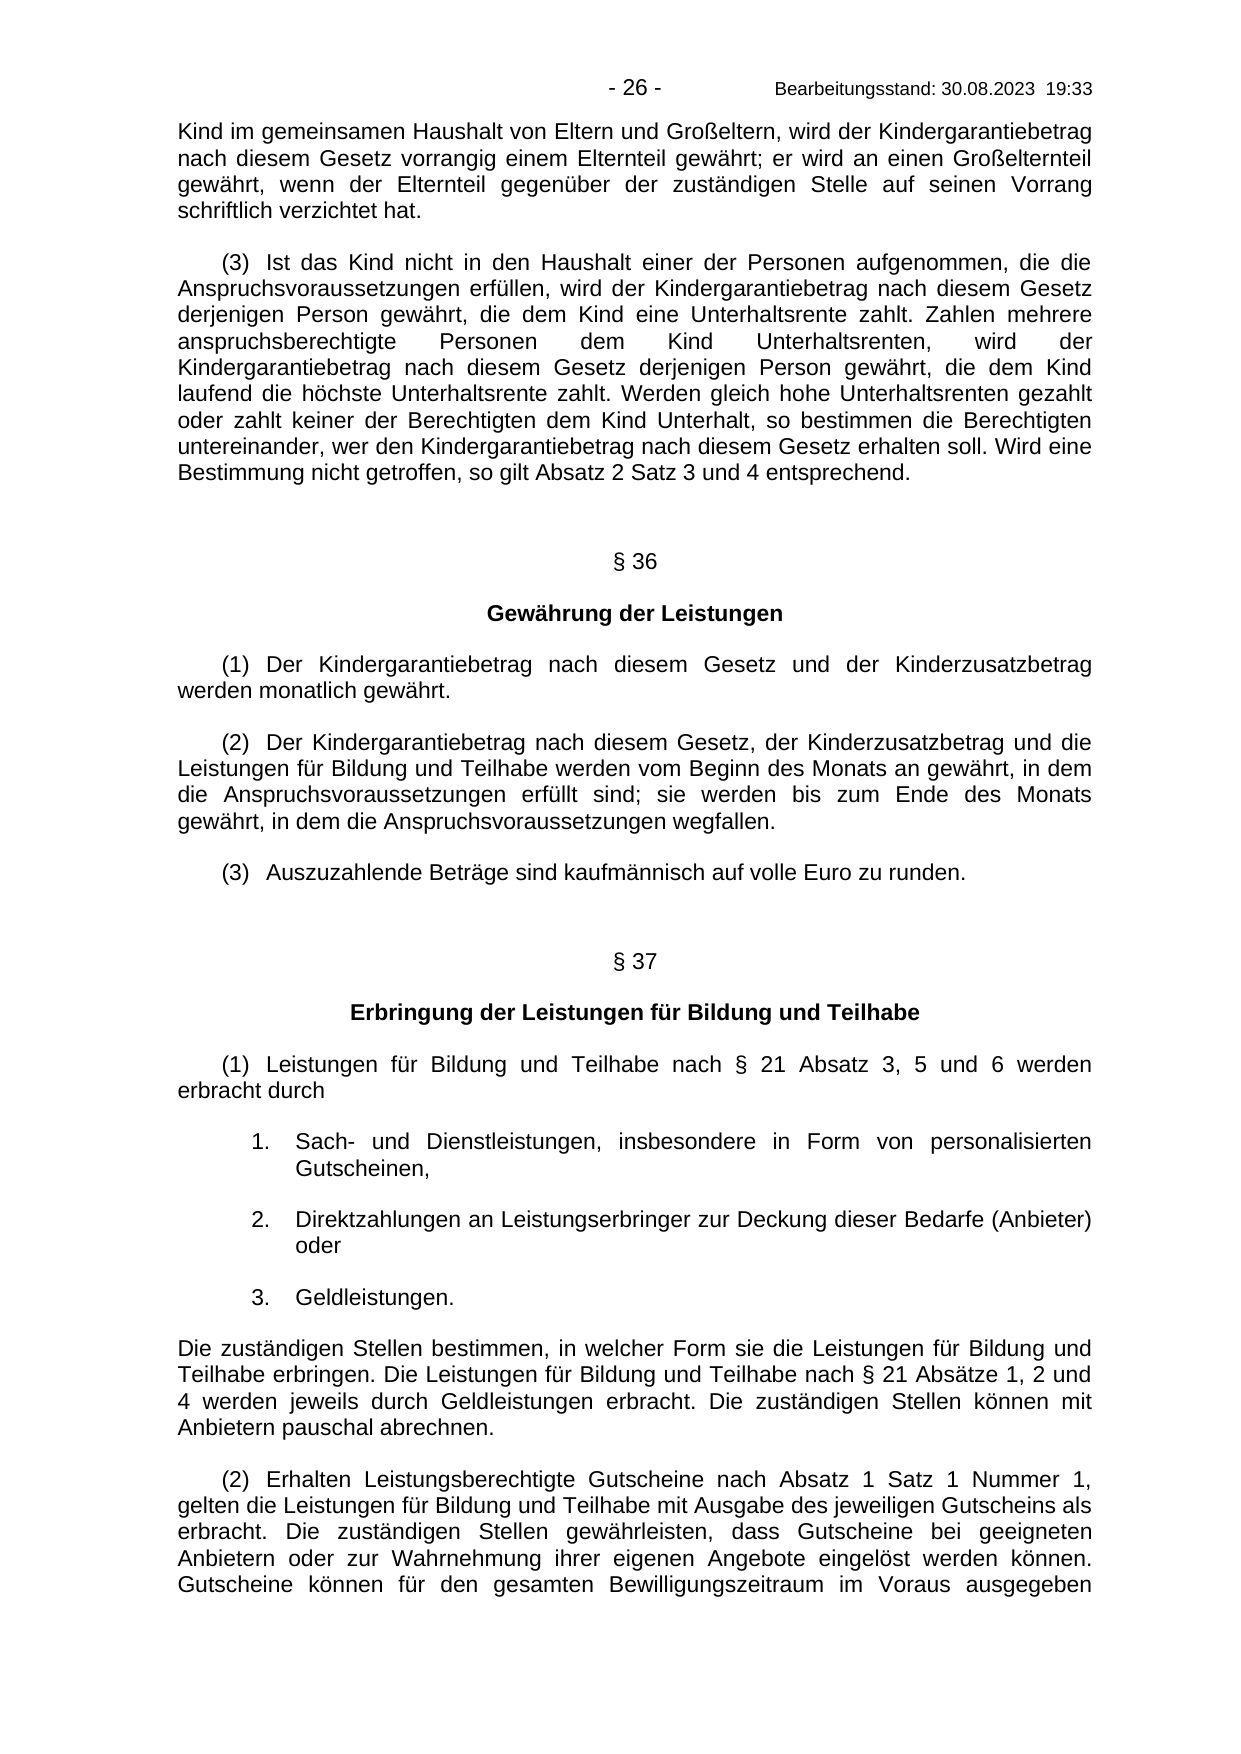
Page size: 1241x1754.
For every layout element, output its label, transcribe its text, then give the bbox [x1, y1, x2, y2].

text Sach- und Dienstleistungen, insbesondere in Form von personalisierten Gutscheinen, [251, 1128, 1093, 1181]
text Der Kindergarantiebetrag nach diesem Gesetz und der Kinderzusatzbetrag werden monatlich gewährt. [177, 651, 1093, 704]
text Die zuständigen Stellen bestimmen, in welcher Form sie die Leistungen für Bildung und Teilhabe erbringen. Die Leistungen für Bildung und Teilhabe nach § 21 Absätze 1, 2 und 4 werden jeweils durch Geldleistungen erbracht. Die zuständigen Stellen können mit Anbietern pauschal abrechnen. [177, 1335, 1093, 1441]
text Auszuzahlende Beträge sind kaufmännisch auf volle Euro zu runden. [177, 859, 1093, 885]
text Leistungen für Bildung und Teilhabe nach § 21 Absatz 3, 5 und 6 werden erbracht durch [177, 1051, 1093, 1103]
text Ist das Kind nicht in den Haushalt einer der Personen aufgenommen, die die Anspruchsvoraussetzungen erfüllen, wird der Kindergarantiebetrag nach diesem Gesetz derjenigen Person gewährt, die dem Kind eine Unterhaltsrente zahlt. Zahlen mehrere anspruchsberechtigte Personen dem Kind Unterhaltsrenten, wird der Kindergarantiebetrag nach diesem Gesetz derjenigen Person gewährt, die dem Kind laufend die höchste Unterhaltsrente zahlt. Werden gleich hohe Unterhaltsrenten gezahlt oder zahlt keiner der Berechtigten dem Kind Unterhalt, so bestimmen die Berechtigten untereinander, wer den Kindergarantiebetrag nach diesem Gesetz erhalten soll. Wird eine Bestimmung nicht getroffen, so gilt Absatz 2 Satz 3 und 4 entsprechend. [177, 248, 1093, 486]
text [177, 118, 1093, 223]
text Erbringung der Leistungen für Bildung und Teilhabe [177, 999, 1093, 1026]
text Der Kindergarantiebetrag nach diesem Gesetz, der Kinderzusatzbetrag und die Leistungen für Bildung und Teilhabe werden vom Beginn des Monats an gewährt, in dem die Anspruchsvoraussetzungen erfüllt sind; sie werden bis zum Ende des Monats gewährt, in dem die Anspruchsvoraussetzungen wegfallen. [177, 729, 1093, 834]
text Direktzahlungen an Leistungserbringer zur Deckung dieser Bedarfe (Anbieter) oder [251, 1206, 1093, 1259]
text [177, 1466, 1093, 1597]
text Gewährung der Leistungen [177, 599, 1093, 626]
text Geldleistungen. [251, 1284, 1093, 1310]
